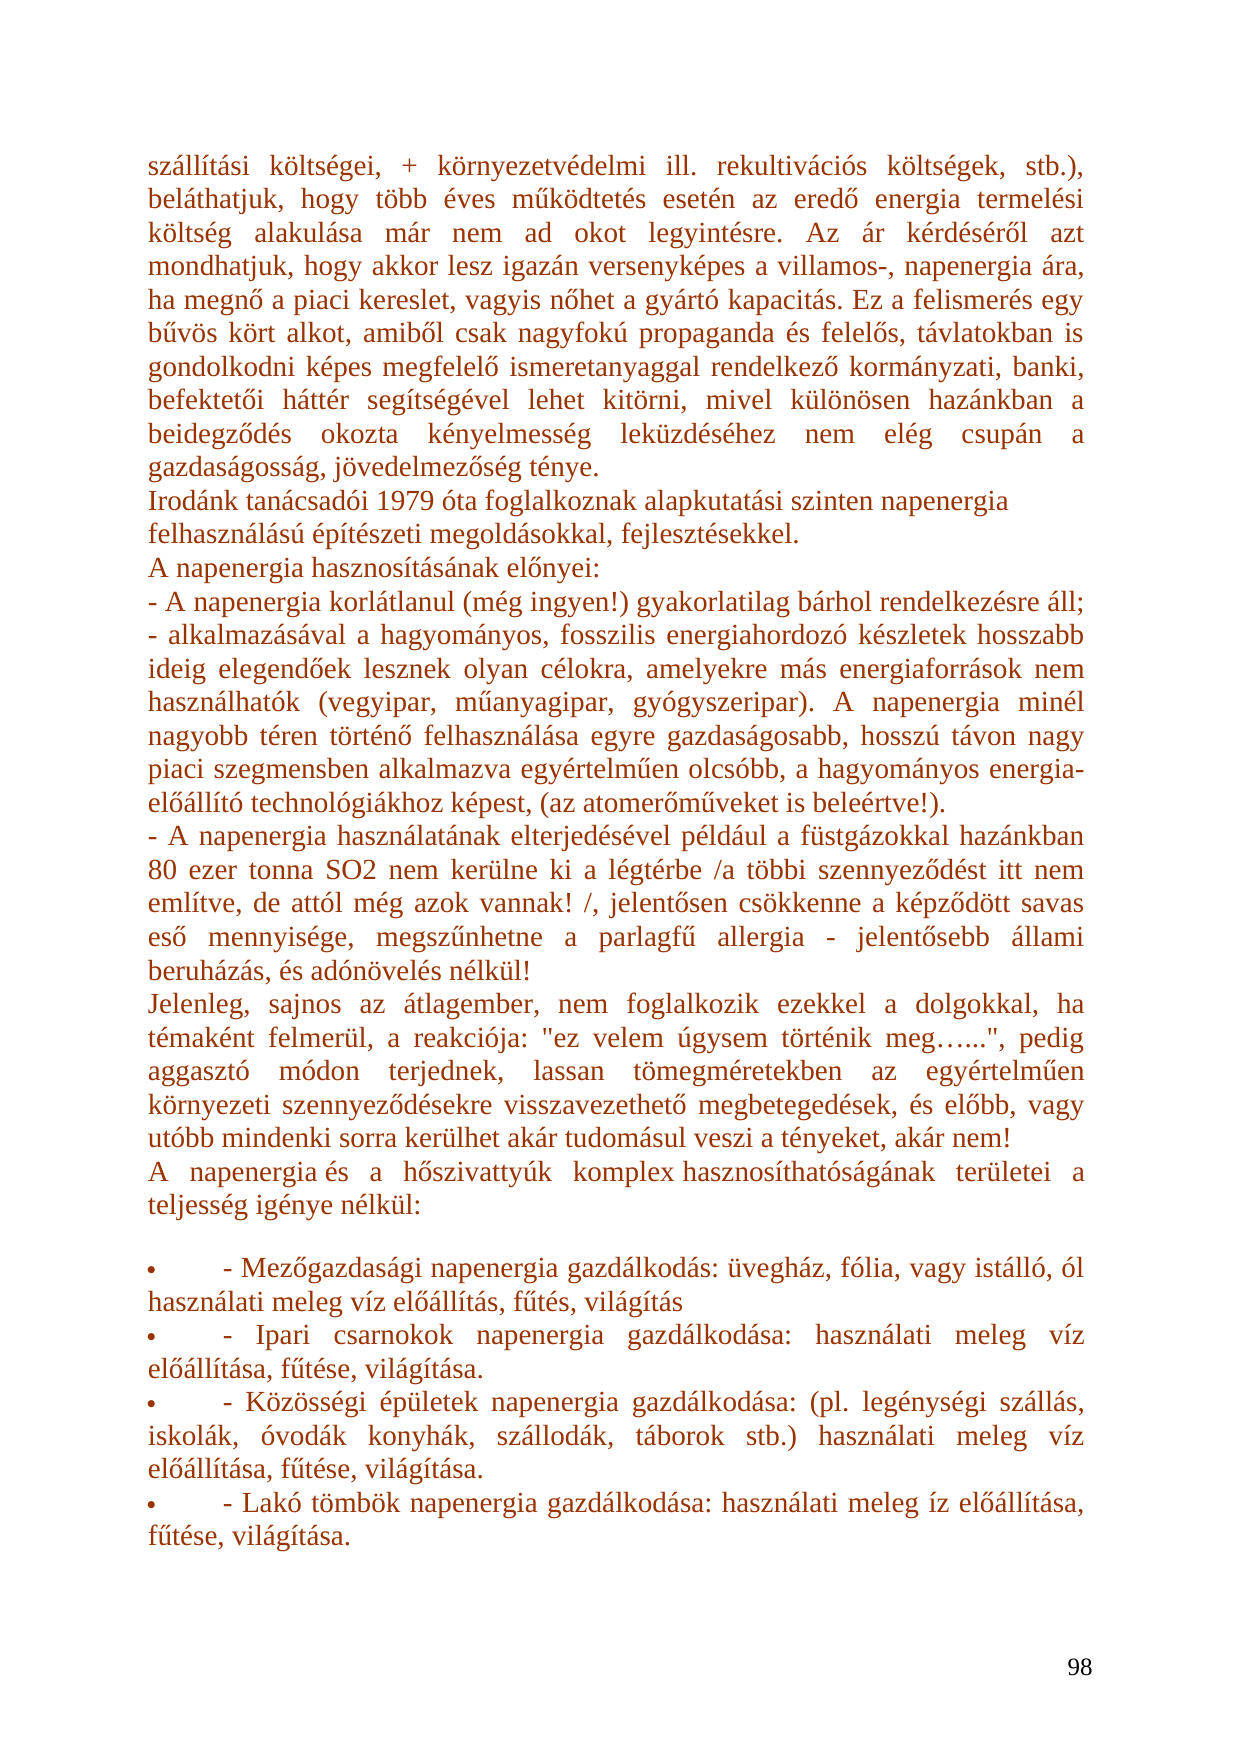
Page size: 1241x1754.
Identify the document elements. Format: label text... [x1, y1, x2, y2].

text Jelenleg, sajnos az átlagember, nem foglalkozik ezekkel a dolgokkal, ha témaként felmerül, a reakciója: "ez velem úgysem történik meg…...", pedig aggasztó módon terjednek, lassan tömegméretekben az egyértelműen környezeti szennyeződésekre visszavezethető megbetegedések, és előbb, vagy utóbb mindenki sorra kerülhet akár tudomásul veszi a tényeket, akár nem! [148, 986, 1085, 1154]
list - Lakó tömbök napenergia gazdálkodása: használati meleg íz előállítása, fűtése, világítása. [148, 1485, 1085, 1552]
list - Ipari csarnokok napenergia gazdálkodása: használati meleg víz előállítása, fűtése, világítása. [148, 1317, 1085, 1384]
text A napenergia és a hőszivattyúk komplex hasznosíthatóságának területei a teljesség igénye nélkül: [148, 1154, 1085, 1221]
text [148, 148, 1085, 483]
list - Mezőgazdasági napenergia gazdálkodás: üvegház, fólia, vagy istálló, ól használati meleg víz előállítás, fűtés, világítás [148, 1250, 1085, 1317]
text Irodánk tanácsadói 1979 óta foglalkoznak alapkutatási szinten napenergia felhasználású építészeti megoldásokkal, fejlesztésekkel. [148, 483, 1085, 550]
list - Közösségi épületek napenergia gazdálkodása: (pl. legénységi szállás, iskolák, óvodák konyhák, szállodák, táborok stb.) használati meleg víz előállítása, fűtése, világítása. [148, 1384, 1085, 1485]
text - A napenergia korlátlanul (még ingyen!) gyakorlatilag bárhol rendelkezésre áll; - alkalmazásával a hagyományos, fosszilis energiahordozó készletek hosszabb ideig elegendőek lesznek olyan célokra, amelyekre más energiaforrások nem használhatók (vegyipar, műanyagipar, gyógyszeripar). A napenergia minél nagyobb téren történő felhasználása egyre gazdaságosabb, hosszú távon nagy piaci szegmensben alkalmazva egyértelműen olcsóbb, a hagyományos energia-előállító technológiákhoz képest, (az atomerőműveket is beleértve!). [148, 584, 1085, 818]
text A napenergia hasznosításának előnyei: [148, 550, 1085, 584]
text - A napenergia használatának elterjedésével például a füstgázokkal hazánkban 80 ezer tonna SO2 nem kerülne ki a légtérbe /a többi szennyeződést itt nem említve, de attól még azok vannak! /, jelentősen csökkenne a képződött savas eső mennyisége, megszűnhetne a parlagfű allergia - jelentősebb állami beruházás, és adónövelés nélkül! [148, 818, 1085, 986]
